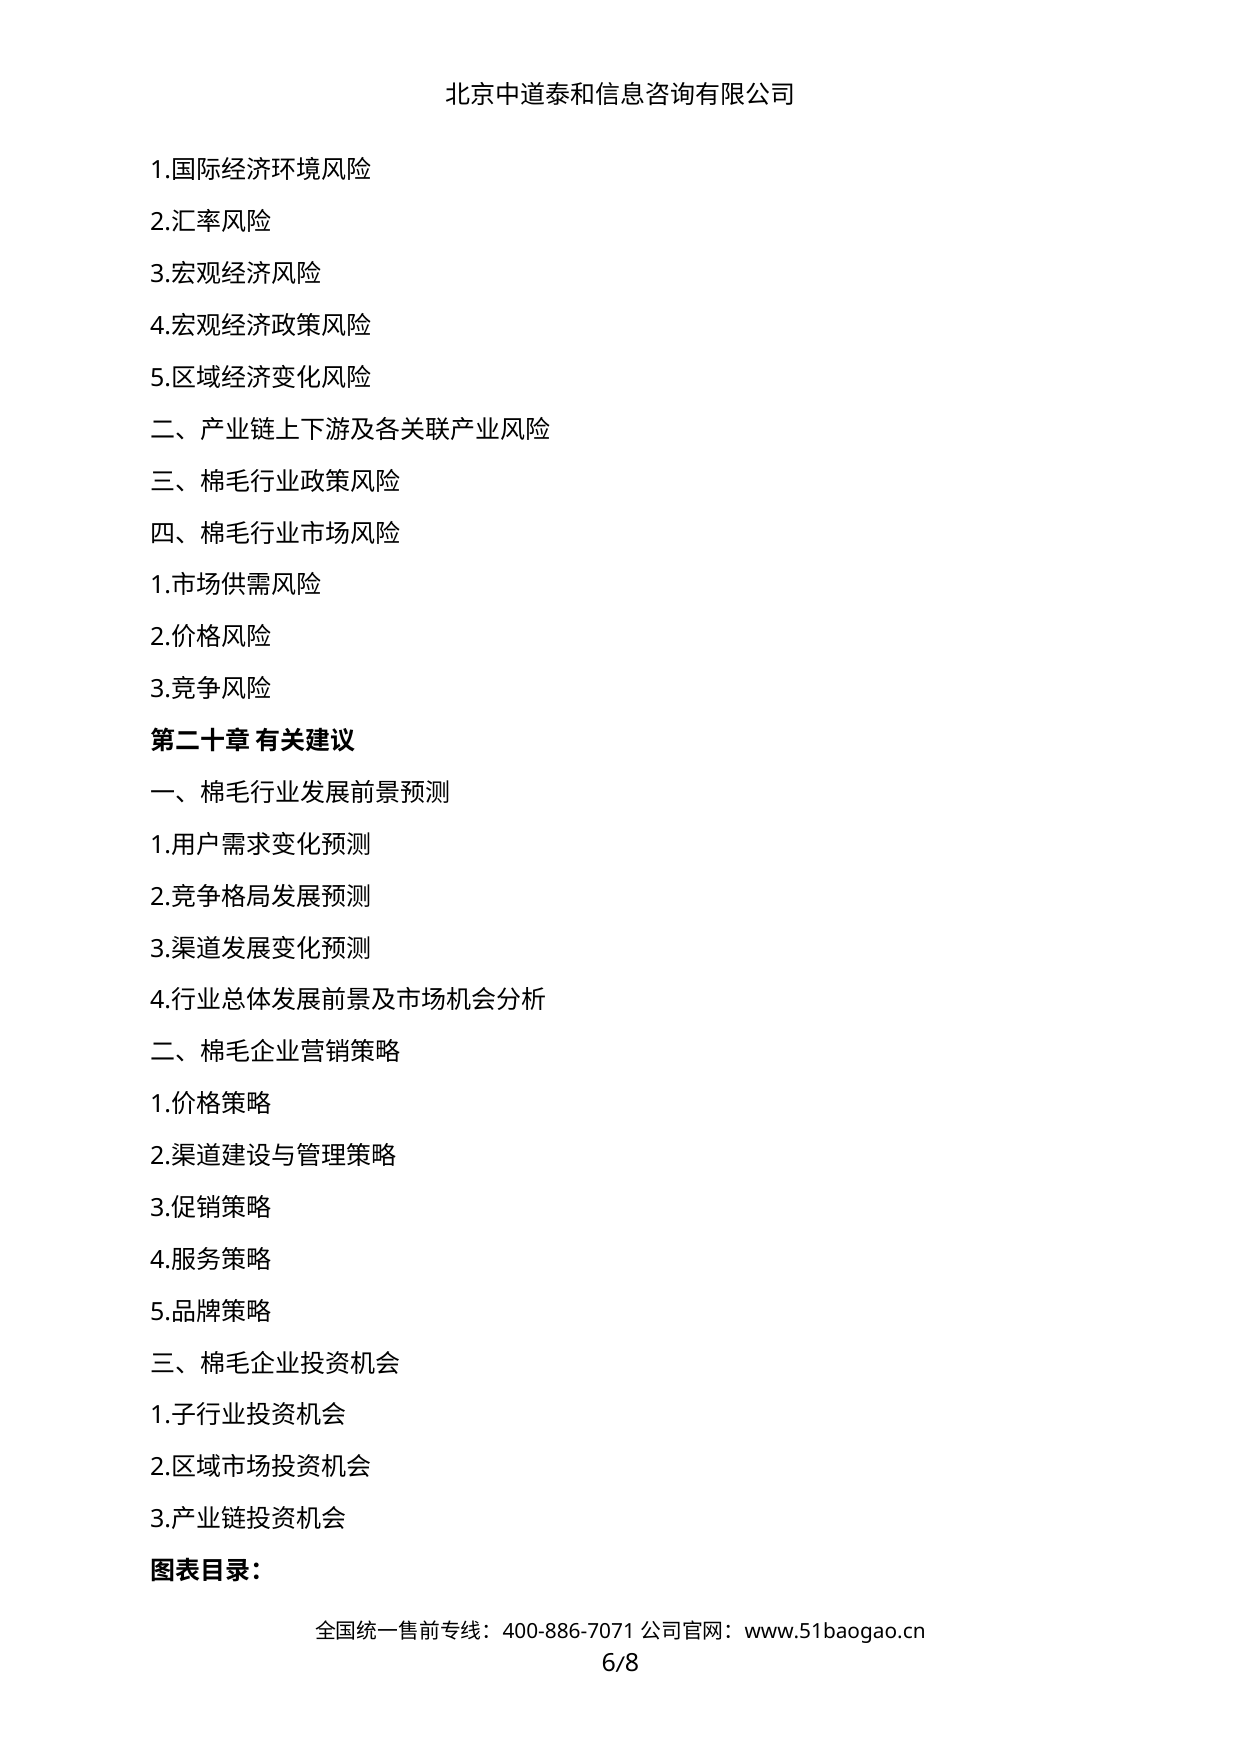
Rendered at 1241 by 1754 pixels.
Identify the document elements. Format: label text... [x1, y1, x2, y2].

text 1.国际经济环境风险 [150, 150, 1090, 186]
text 四、棉毛行业市场风险 [150, 513, 1090, 549]
text 图表目录： [150, 1551, 1090, 1587]
text 3.渠道发展变化预测 [150, 928, 1090, 964]
text 4.服务策略 [150, 1239, 1090, 1276]
text 2.渠道建设与管理策略 [150, 1136, 1090, 1172]
text 二、产业链上下游及各关联产业风险 [150, 409, 1090, 446]
text 4.宏观经济政策风险 [150, 306, 1090, 342]
text 1.市场供需风险 [150, 565, 1090, 601]
text 二、棉毛企业营销策略 [150, 1032, 1090, 1068]
text 三、棉毛企业投资机会 [150, 1343, 1090, 1379]
text 1.用户需求变化预测 [150, 824, 1090, 861]
text 3.宏观经济风险 [150, 254, 1090, 290]
text 一、棉毛行业发展前景预测 [150, 772, 1090, 809]
text 1.子行业投资机会 [150, 1395, 1090, 1431]
text 4.行业总体发展前景及市场机会分析 [150, 980, 1090, 1016]
text 5.区域经济变化风险 [150, 357, 1090, 394]
text 2.价格风险 [150, 617, 1090, 653]
text 1.价格策略 [150, 1084, 1090, 1120]
text 3.竞争风险 [150, 669, 1090, 705]
text 2.竞争格局发展预测 [150, 876, 1090, 912]
text 3.促销策略 [150, 1187, 1090, 1224]
text 三、棉毛行业政策风险 [150, 461, 1090, 497]
text 第二十章 有关建议 [150, 721, 1090, 757]
text 3.产业链投资机会 [150, 1499, 1090, 1535]
text 5.品牌策略 [150, 1291, 1090, 1327]
text 2.区域市场投资机会 [150, 1447, 1090, 1483]
text 2.汇率风险 [150, 202, 1090, 238]
